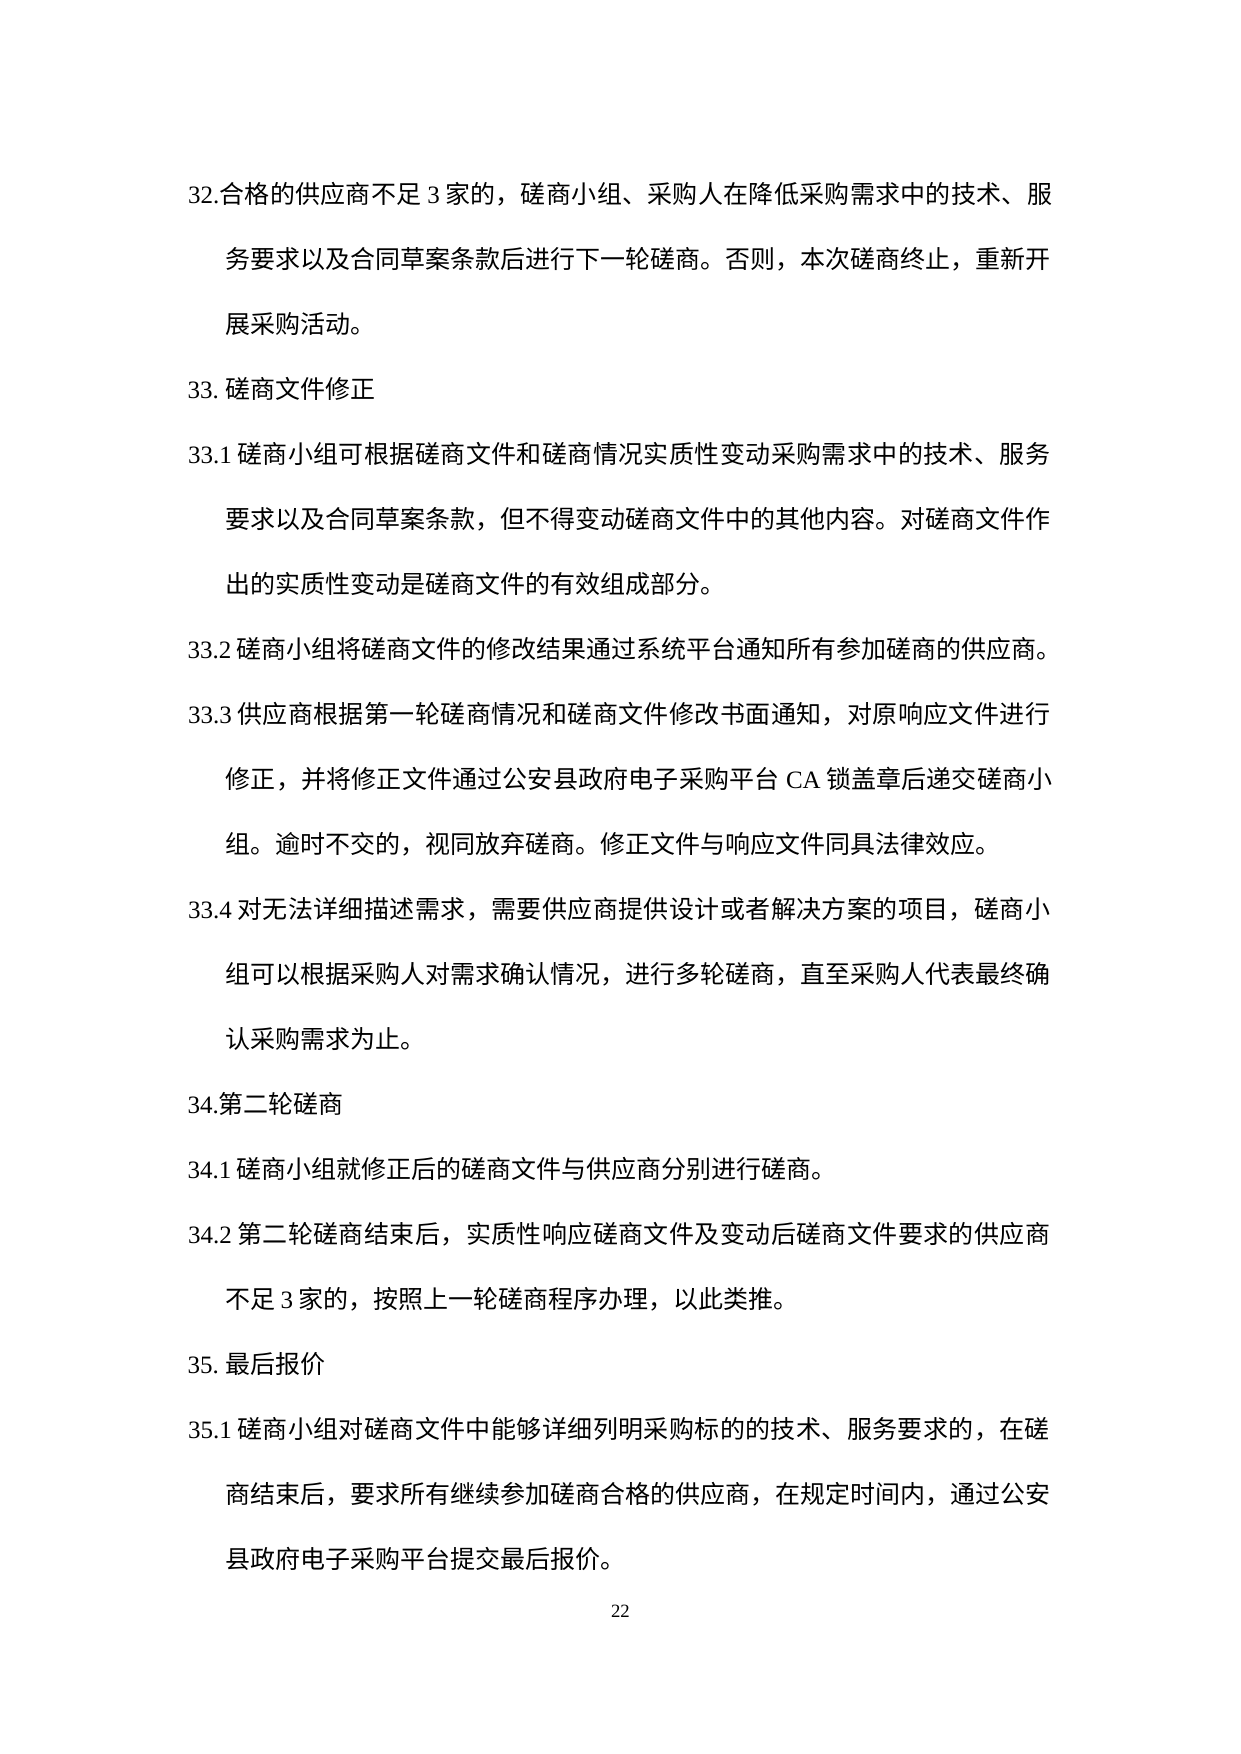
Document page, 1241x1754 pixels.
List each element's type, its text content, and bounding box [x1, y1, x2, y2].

text 33.2磋商小组将磋商文件的修改结果通过系统平台通知所有参加磋商的供应商。 [187, 615, 1053, 680]
text 33.3供应商根据第一轮磋商情况和磋商文件修改书面通知，对原响应文件进行修正，并将修正文件通过公安县政府电子采购平台CA锁盖章后递交磋商小组。逾时不交的，视同放弃磋商。修正文件与响应文件同具法律效应。 [188, 680, 1053, 875]
text 34.第二轮磋商 [187, 1070, 1053, 1135]
text 32.合格的供应商不足3家的，磋商小组、采购人在降低采购需求中的技术、服务要求以及合同草案条款后进行下一轮磋商。否则，本次磋商终止，重新开展采购活动。 [188, 160, 1053, 355]
text 33.4对无法详细描述需求，需要供应商提供设计或者解决方案的项目，磋商小组可以根据采购人对需求确认情况，进行多轮磋商，直至采购人代表最终确认采购需求为止。 [188, 875, 1053, 1070]
text 33.1磋商小组可根据磋商文件和磋商情况实质性变动采购需求中的技术、服务要求以及合同草案条款，但不得变动磋商文件中的其他内容。对磋商文件作出的实质性变动是磋商文件的有效组成部分。 [188, 420, 1053, 615]
text 33. 磋商文件修正 [187, 355, 1053, 420]
text 34.2第二轮磋商结束后，实质性响应磋商文件及变动后磋商文件要求的供应商不足3家的，按照上一轮磋商程序办理，以此类推。 [188, 1200, 1053, 1330]
text 35. 最后报价 [187, 1330, 1053, 1395]
text 35.1磋商小组对磋商文件中能够详细列明采购标的的技术、服务要求的，在磋商结束后，要求所有继续参加磋商合格的供应商，在规定时间内，通过公安县政府电子采购平台提交最后报价。 [188, 1395, 1053, 1590]
text 34.1磋商小组就修正后的磋商文件与供应商分别进行磋商。 [187, 1135, 1053, 1200]
